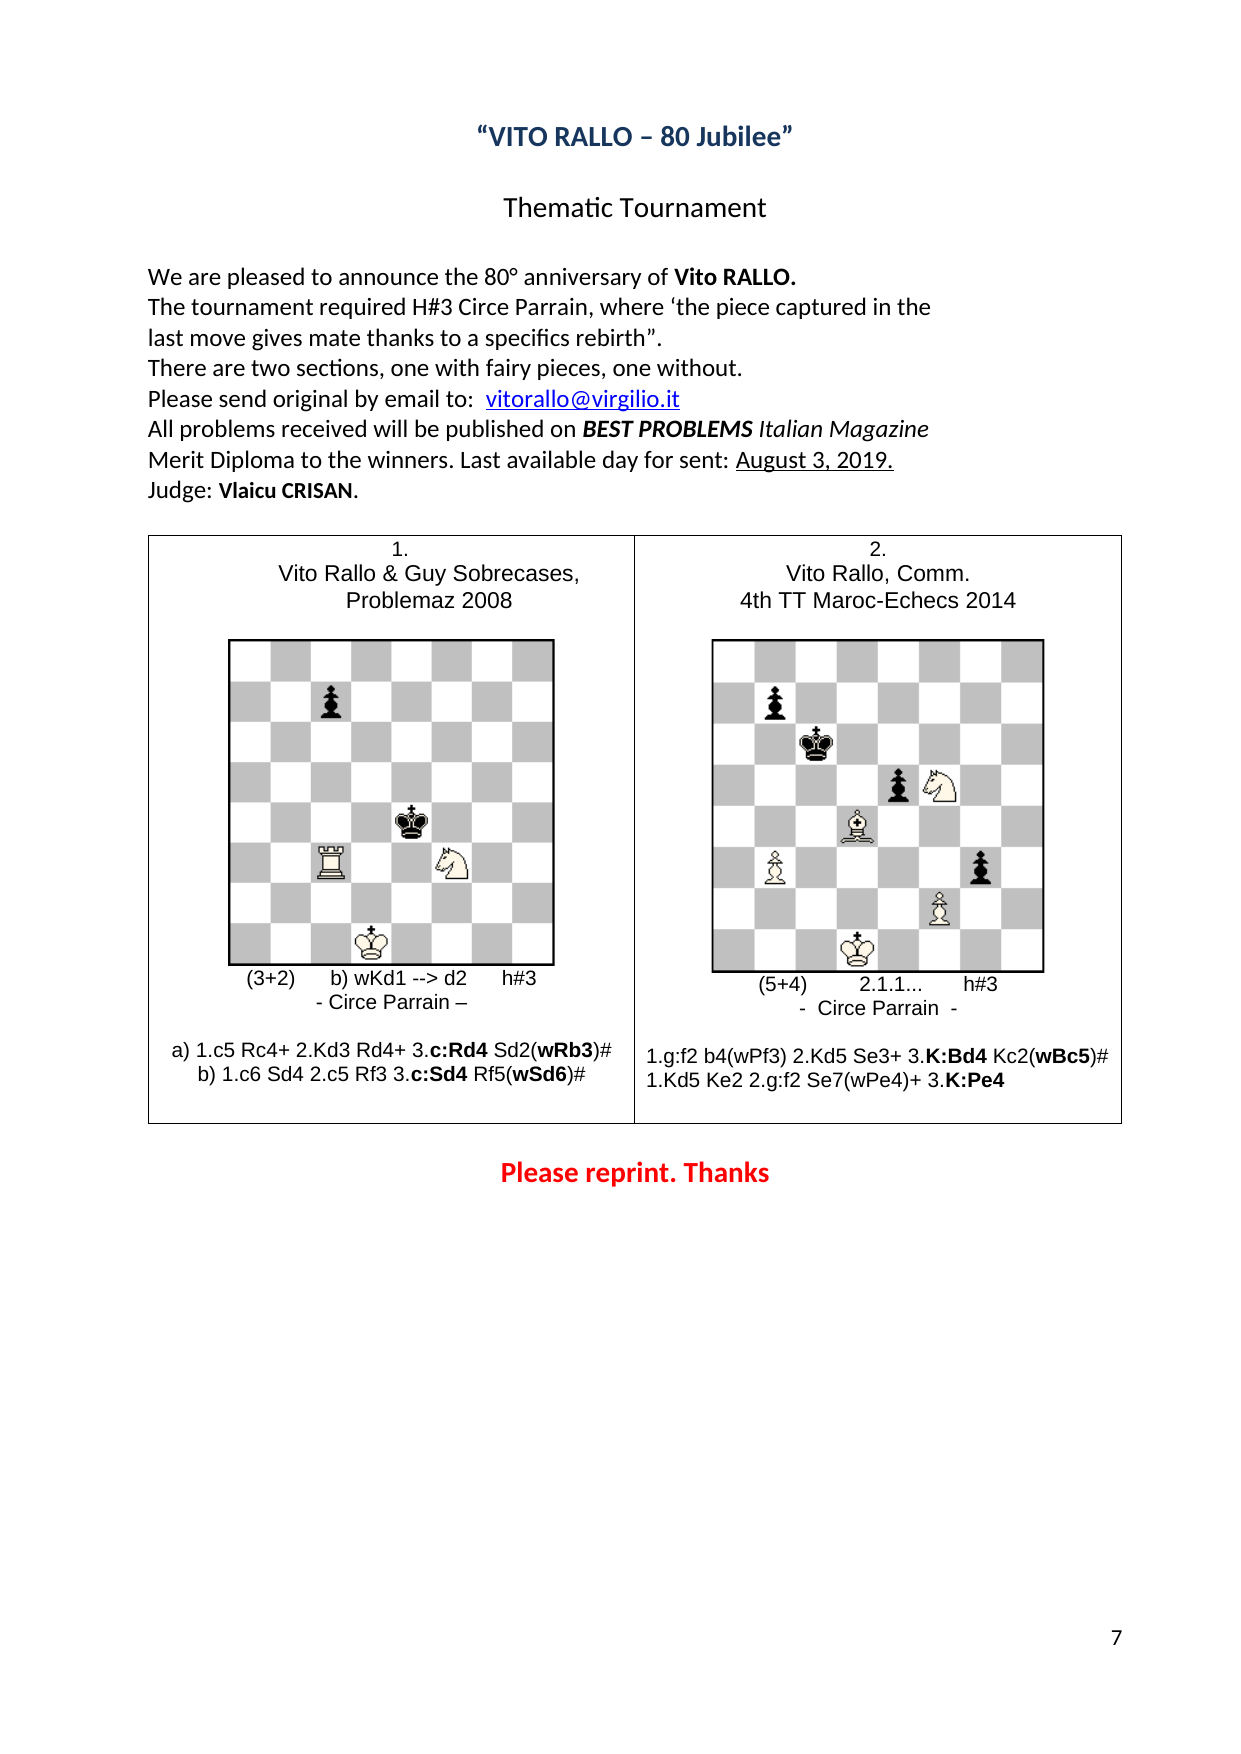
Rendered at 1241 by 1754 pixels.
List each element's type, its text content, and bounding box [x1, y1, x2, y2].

text There are two sections, one with fairy pieces, one without. [148, 352, 1122, 383]
text Merit Diploma to the winners. Last available day for sent: August 3, 2019. [148, 444, 1122, 474]
text We are pleased to announce the 80° anniversary of Vito RALLO. [148, 261, 1122, 291]
table_header 2. Vito Rallo, Comm. 4th TT Maroc-Echecs 2014 (5+4) 2.1.1... h#3 - Circe Parrain - 1.g:f2 b4(wPf3) 2.Kd5 Se3+ 3.K:Bd4 Kc2(wBc5)# 1.Kd5 Ke2 2.g:f2 Se7(wPe4)+ 3.K:Pe4 [635, 536, 1121, 1122]
table_header Vito Rallo & Guy Sobrecases, Problemaz 2008 (3+2) b) wKd1 --> d2 h#3 - Circe Parrain – a) 1.c5 Rc4+ 2.Kd3 Rd4+ 3.c:Rd4 Sd2(wRb3)# b) 1.c6 Sd4 2.c5 Rf3 3.c:Sd4 Rf5(wSd6)# [149, 536, 634, 1122]
text All problems received will be published on BEST PROBLEMS Italian Magazine [148, 413, 1122, 444]
picture [711, 639, 1045, 973]
text last move gives mate thanks to a specifics rebirth”. [148, 322, 1122, 352]
text Please reprint. Thanks [148, 1154, 1122, 1190]
text “VITO RALLO – 80 Jubilee” [148, 118, 1122, 154]
picture [228, 639, 555, 966]
text Thematic Tournament [148, 189, 1122, 225]
text Judge: Vlaicu CRISAN. [148, 474, 1122, 505]
text The tournament required H#3 Circe Parrain, where ‘the piece captured in the [148, 291, 1122, 322]
text Please send original by email to: vitorallo@virgilio.it [148, 383, 1122, 413]
